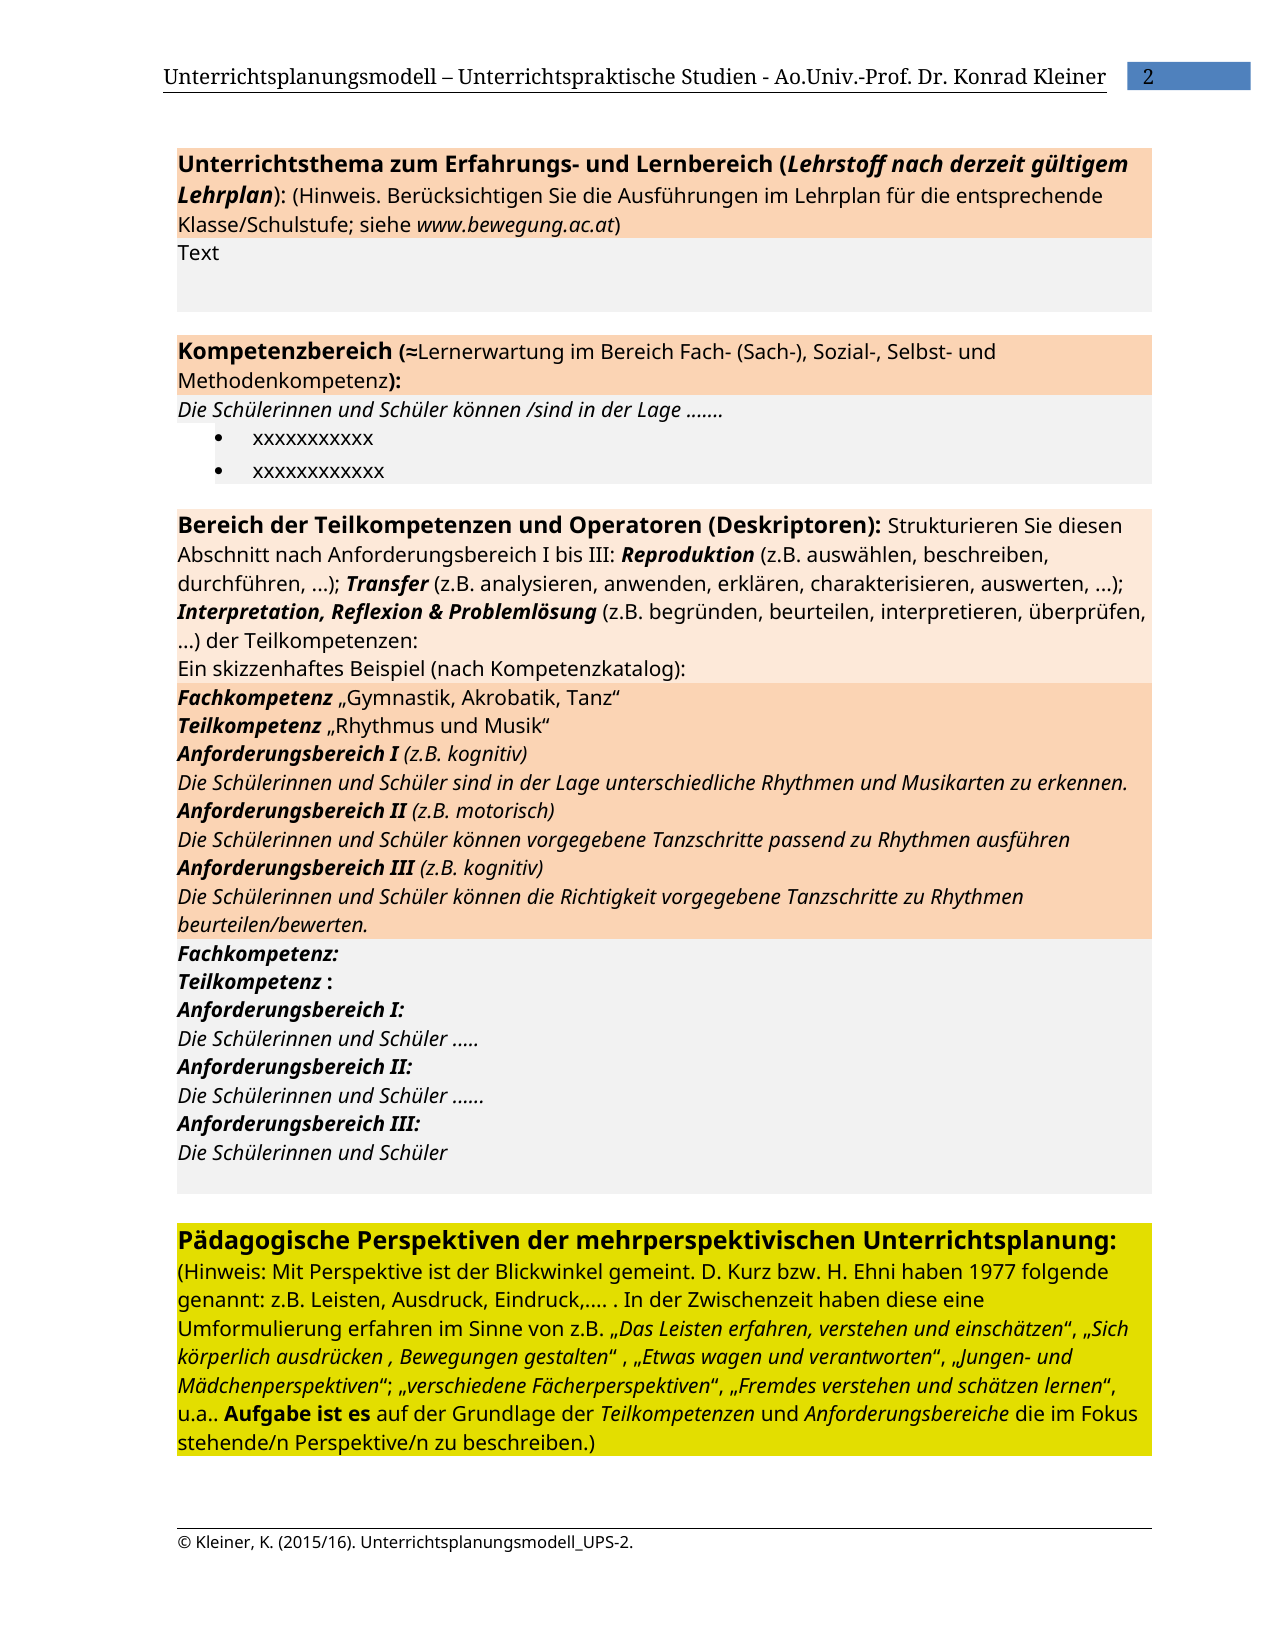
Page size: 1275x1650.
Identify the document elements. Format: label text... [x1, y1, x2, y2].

text Die Schülerinnen und Schüler können die Richtigkeit vorgegebene Tanzschritte zu Rhythmen beurteilen/bewerten. [177, 882, 1152, 939]
text Anforderungsbereich III (z.B. kognitiv) [177, 853, 1152, 882]
text Fachkompetenz: [177, 939, 1152, 967]
text Unterrichtsthema zum Erfahrungs- und Lernbereich (Lehrstoff nach derzeit gültigem Lehrplan): (Hinweis. Berücksichtigen Sie die Ausführungen im Lehrplan für die entsprechende Klasse/Schulstufe; siehe www.bewegung.ac.at) [177, 148, 1152, 238]
text Die Schülerinnen und Schüler [177, 1138, 1152, 1166]
list xxxxxxxxxxx [215, 423, 1152, 452]
text Ein skizzenhaftes Beispiel (nach Kompetenzkatalog): [177, 654, 1152, 683]
text Fachkompetenz „Gymnastik, Akrobatik, Tanz“ [177, 683, 1152, 711]
text Die Schülerinnen und Schüler ..... [177, 1024, 1152, 1052]
text Anforderungsbereich II: [177, 1052, 1152, 1081]
text Die Schülerinnen und Schüler ...... [177, 1081, 1152, 1109]
text Kompetenzbereich (≈Lernerwartung im Bereich Fach- (Sach-), Sozial-, Selbst- und Methodenkompetenz): [177, 335, 1152, 395]
text Die Schülerinnen und Schüler sind in der Lage unterschiedliche Rhythmen und Musikarten zu erkennen. [177, 768, 1152, 796]
text Anforderungsbereich I (z.B. kognitiv) [177, 739, 1152, 768]
text Pädagogische Perspektiven der mehrperspektivischen Unterrichtsplanung: (Hinweis: Mit Perspektive ist der Blickwinkel gemeint. D. Kurz bzw. H. Ehni haben 1977 folgende genannt: z.B. Leisten, Ausdruck, Eindruck,.... . In der Zwischenzeit haben diese eine Umformulierung erfahren im Sinne von z.B. „Das Leisten erfahren, verstehen und einschätzen“, „Sich körperlich ausdrücken , Bewegungen gestalten“ , „Etwas wagen und verantworten“, „Jungen- und Mädchenperspektiven“; „verschiedene Fächerperspektiven“, „Fremdes verstehen und schätzen lernen“, u.a.. Aufgabe ist es auf der Grundlage der Teilkompetenzen und Anforderungsbereiche die im Fokus stehende/n Perspektive/n zu beschreiben.) [177, 1223, 1152, 1456]
text Die Schülerinnen und Schüler können /sind in der Lage ....... [177, 395, 1152, 423]
text Teilkompetenz „Rhythmus und Musik“ [177, 711, 1152, 739]
text Teilkompetenz : [177, 967, 1152, 996]
text Anforderungsbereich II (z.B. motorisch) [177, 796, 1152, 825]
text Anforderungsbereich I: [177, 996, 1152, 1024]
text Bereich der Teilkompetenzen und Operatoren (Deskriptoren): Strukturieren Sie diesen Abschnitt nach Anforderungsbereich I bis III: Reproduktion (z.B. auswählen, beschreiben, durchführen, ...); Transfer (z.B. analysieren, anwenden, erklären, charakterisieren, auswerten, ...); Interpretation, Reflexion & Problemlösung (z.B. begründen, beurteilen, interpretieren, überprüfen, ...) der Teilkompetenzen: [177, 509, 1152, 654]
text Die Schülerinnen und Schüler können vorgegebene Tanzschritte passend zu Rhythmen ausführen [177, 825, 1152, 853]
text Anforderungsbereich III: [177, 1109, 1152, 1138]
list xxxxxxxxxxxx [215, 456, 1152, 484]
text Text [177, 238, 1152, 267]
